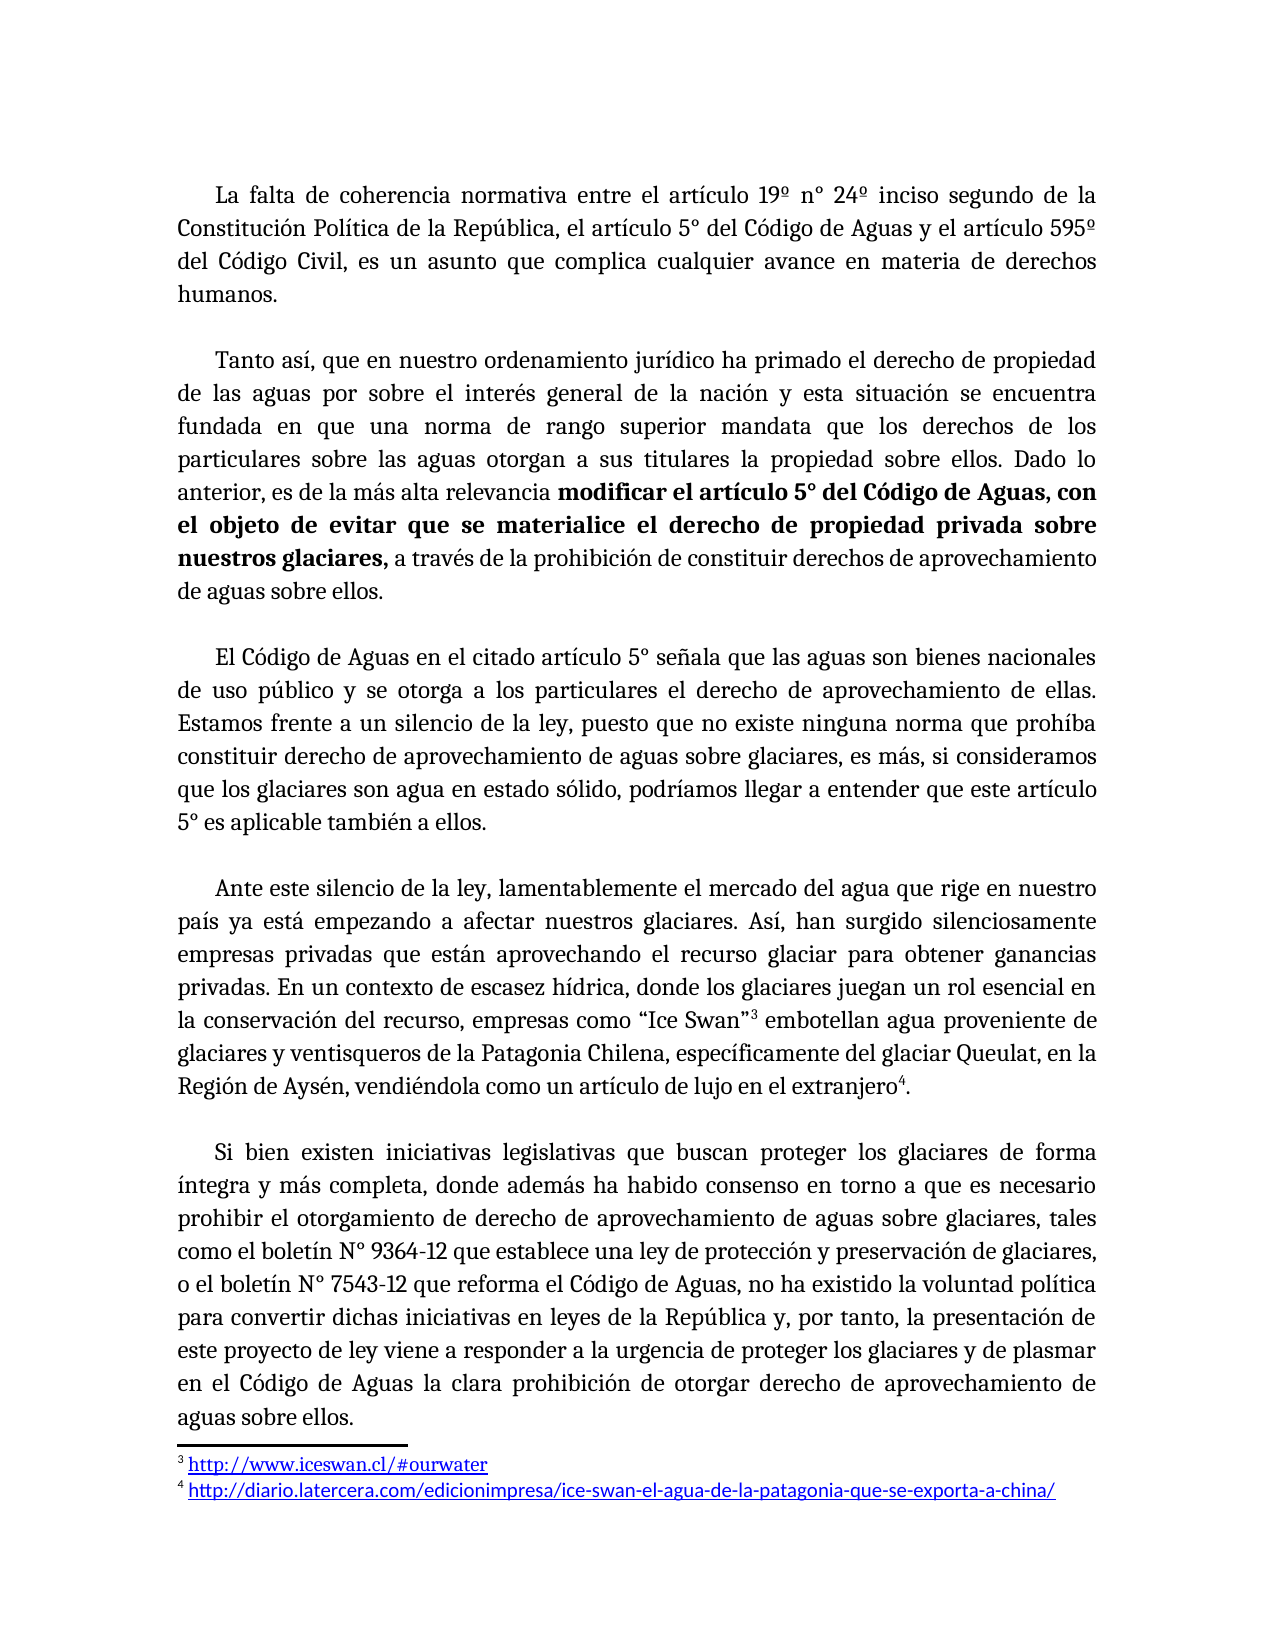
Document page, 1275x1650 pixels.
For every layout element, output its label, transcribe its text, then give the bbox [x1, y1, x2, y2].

text Ante este silencio de la ley, lamentablemente el mercado del agua que rige en nuestro país ya está empezando a afectar nuestros glaciares. Así, han surgido silenciosamente empresas privadas que están aprovechando el recurso glaciar para obtener ganancias privadas. En un contexto de escasez hídrica, donde los glaciares juegan un rol esencial en la conservación del recurso, empresas como “Ice Swan” embotellan agua proveniente de glaciares y ventisqueros de la Patagonia Chilena, específicamente del glaciar Queulat, en la Región de Aysén, vendiéndola como un artículo de lujo en el extranjero. [177, 874, 1098, 1101]
text Tanto así, que en nuestro ordenamiento jurídico ha primado el derecho de propiedad de las aguas por sobre el interés general de la nación y esta situación se encuentra fundada en que una norma de rango superior mandata que los derechos de los particulares sobre las aguas otorgan a sus titulares la propiedad sobre ellos. Dado lo anterior, es de la más alta relevancia modificar el artículo 5° del Código de Aguas, con el objeto de evitar que se materialice el derecho de propiedad privada sobre nuestros glaciares, a través de la prohibición de constituir derechos de aprovechamiento de aguas sobre ellos. [177, 346, 1098, 606]
text Si bien existen iniciativas legislativas que buscan proteger los glaciares de forma íntegra y más completa, donde además ha habido consenso en torno a que es necesario prohibir el otorgamiento de derecho de aprovechamiento de aguas sobre glaciares, tales como el boletín N° 9364-12 que establece una ley de protección y preservación de glaciares, o el boletín N° 7543-12 que reforma el Código de Aguas, no ha existido la voluntad política para convertir dichas iniciativas en leyes de la República y, por tanto, la presentación de este proyecto de ley viene a responder a la urgencia de proteger los glaciares y de plasmar en el Código de Aguas la clara prohibición de otorgar derecho de aprovechamiento de aguas sobre ellos. [177, 1138, 1098, 1431]
text El Código de Aguas en el citado artículo 5° señala que las aguas son bienes nacionales de uso público y se otorga a los particulares el derecho de aprovechamiento de ellas. Estamos frente a un silencio de la ley, puesto que no existe ninguna norma que prohíba constituir derecho de aprovechamiento de aguas sobre glaciares, es más, si consideramos que los glaciares son agua en estado sólido, podríamos llegar a entender que este artículo 5° es aplicable también a ellos. [177, 643, 1098, 837]
text La falta de coherencia normativa entre el artículo 19º n° 24º inciso segundo de la Constitución Política de la República, el artículo 5° del Código de Aguas y el artículo 595º del Código Civil, es un asunto que complica cualquier avance en materia de derechos humanos. [177, 181, 1098, 308]
